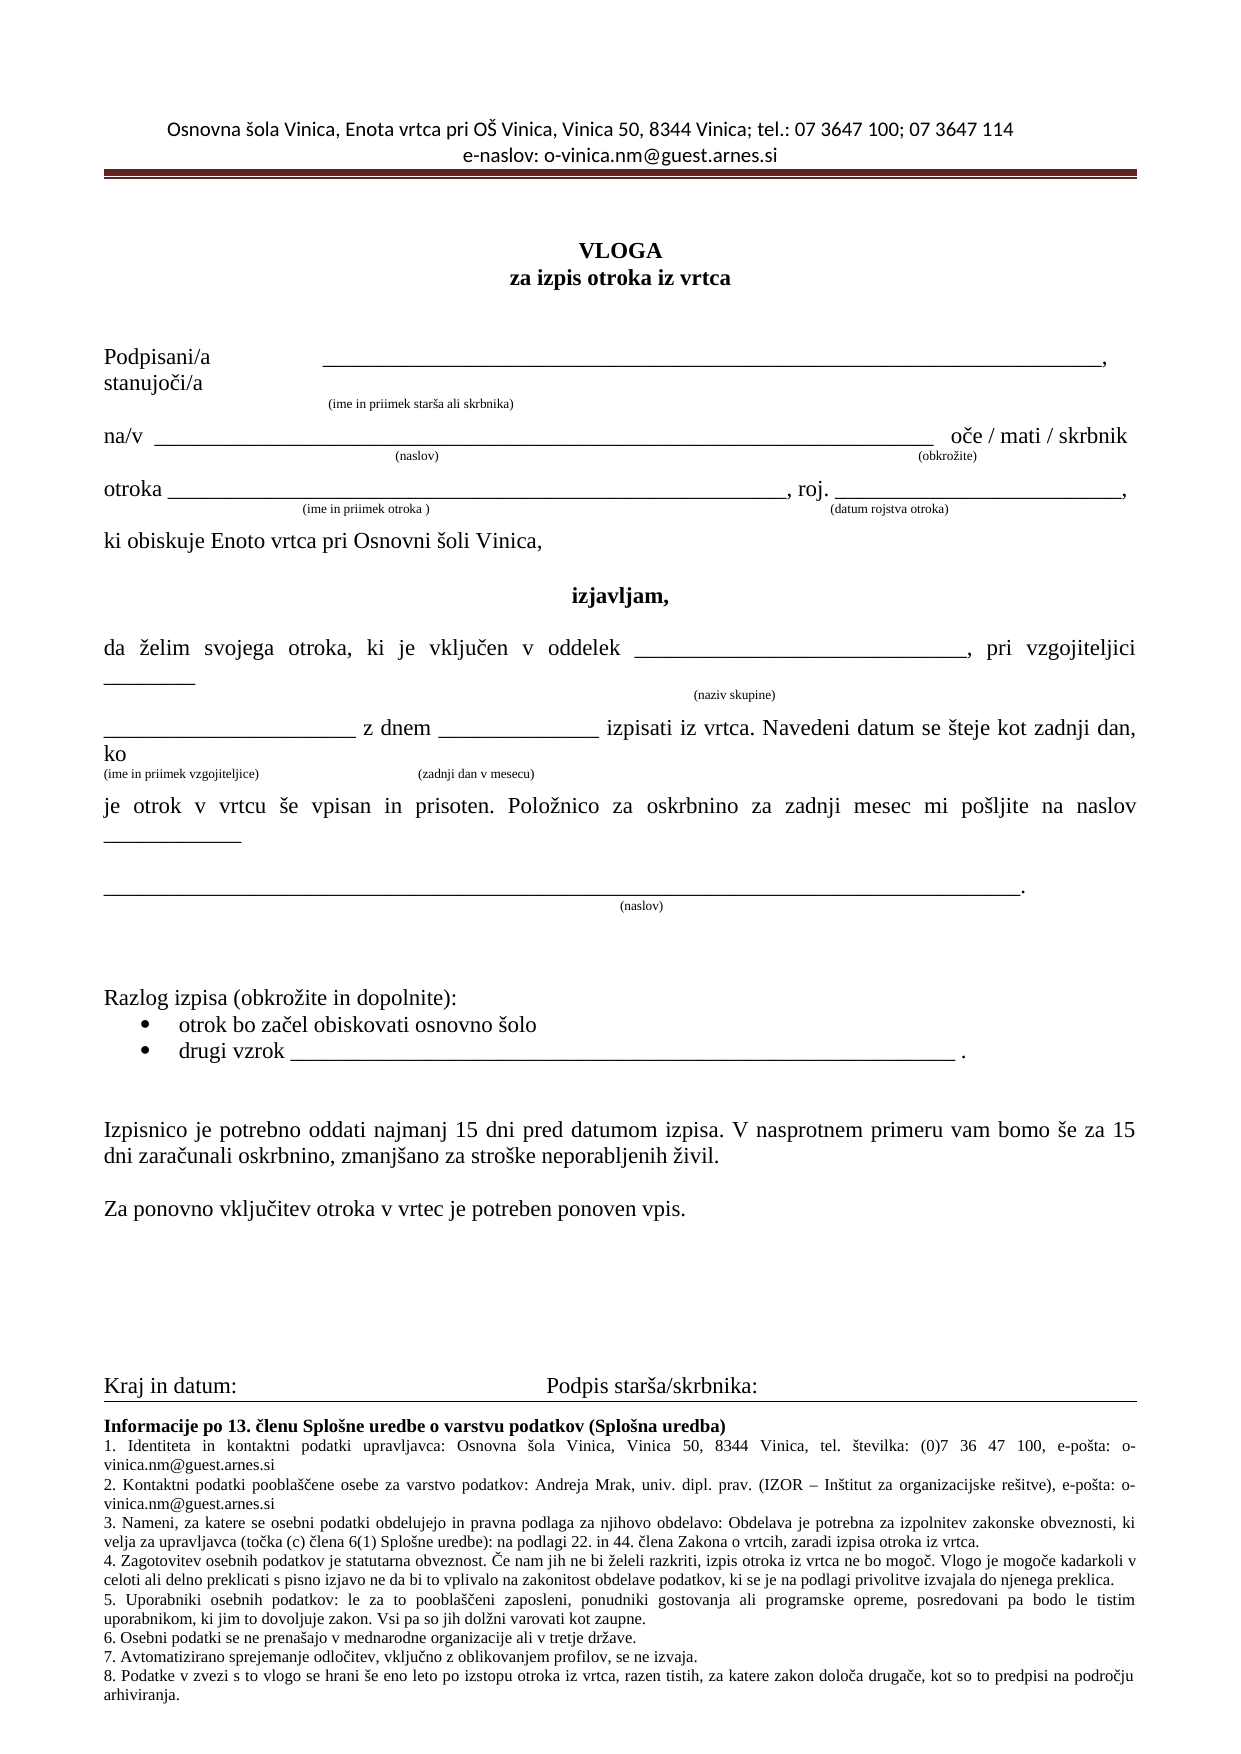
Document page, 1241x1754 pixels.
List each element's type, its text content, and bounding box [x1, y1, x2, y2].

text Izpisnico je potrebno oddati najmanj 15 dni pred datumom izpisa. V nasprotnem primeru vam bomo še za 15 dni zaračunali oskrbnino, zmanjšano za stroške neporabljenih živil. [103, 1116, 1137, 1169]
text (naziv skupine) [620, 687, 1137, 713]
text (ime in priimek starša ali skrbnika) [251, 396, 1137, 422]
text 2. Kontaktni podatki pooblaščene osebe za varstvo podatkov: Andreja Mrak, univ. dipl. prav. (IZOR – Inštitut za organizacijske rešitve), e-pošta: o-vinica.nm@guest.arnes.si [103, 1474, 1137, 1513]
text 7. Avtomatizirano sprejemanje odločitev, vključno z oblikovanjem profilov, se ne izvaja. [103, 1647, 1137, 1666]
text 8. Podatke v zvezi s to vlogo se hrani še eno leto po izstopu otroka iz vrtca, razen tistih, za katere zakon določa drugače, kot so to predpisi na področju arhiviranja. [103, 1666, 1137, 1704]
text otroka ______________________________________________________, roj. _________________________, [103, 475, 1137, 501]
text (ime in priimek vzgojiteljice) (zadnji dan v mesecu) [103, 766, 1137, 793]
text e-naslov: o-vinica.nm@guest.arnes.si [103, 142, 1137, 179]
text 1. Identiteta in kontaktni podatki upravljavca: Osnovna šola Vinica, Vinica 50, 8344 Vinica, tel. številka: (0)7 36 47 100, e-pošta: o-vinica.nm@guest.arnes.si [103, 1436, 1137, 1474]
text ______________________ z dnem ______________ izpisati iz vrtca. Navedeni datum se šteje kot zadnji dan, ko [103, 713, 1137, 766]
text Kraj in datum: Podpis starša/skrbnika: [103, 1372, 1137, 1402]
text Razlog izpisa (obkrožite in dopolnite): [103, 984, 1137, 1011]
text 3. Nameni, za katere se osebni podatki obdelujejo in pravna podlaga za njihovo obdelavo: Obdelava je potrebna za izpolnitev zakonske obveznosti, ki velja za upravljavca (točka (c) člena 6(1) Splošne uredbe): na podlagi 22. in 44. člena Zakona o vrtcih, zaradi izpisa otroka iz vrtca. [103, 1513, 1137, 1551]
text za izpis otroka iz vrtca [103, 264, 1137, 290]
text ki obiskuje Enoto vrtca pri Osnovni šoli Vinica, [103, 527, 1137, 554]
text (ime in priimek otroka ) (datum rojstva otroka) [103, 501, 1137, 527]
text izjavljam, [103, 582, 1137, 608]
text Za ponovno vključitev otroka v vrtec je potreben ponoven vpis. [103, 1195, 1137, 1221]
text je otrok v vrtcu še vpisan in prisoten. Položnico za oskrbnino za zadnji mesec mi pošljite na naslov ____________ [103, 793, 1137, 845]
text Podpisani/a ____________________________________________________________________, stanujoči/a [103, 343, 1108, 396]
text da želim svojega otroka, ki je vključen v oddelek _____________________________, pri vzgojiteljici ________ [103, 634, 1137, 687]
list drugi vzrok __________________________________________________________ . [141, 1037, 1137, 1063]
text ________________________________________________________________________________. [103, 872, 1137, 898]
text (naslov) [546, 898, 1137, 924]
text Osnovna šola Vinica, Enota vrtca pri OŠ Vinica, Vinica 50, 8344 Vinica; tel.: 07 3647 100; 07 3647 114 [44, 117, 1137, 142]
text 4. Zagotovitev osebnih podatkov je statutarna obveznost. Če nam jih ne bi želeli razkriti, izpis otroka iz vrtca ne bo mogoč. Vlogo je mogoče kadarkoli v celoti ali delno preklicati s pisno izjavo ne da bi to vplivalo na zakonitost obdelave podatkov, ki se je na podlagi privolitve izvajala do njenega preklica. [103, 1551, 1137, 1589]
text Informacije po 13. členu Splošne uredbe o varstvu podatkov (Splošna uredba) [103, 1414, 1137, 1436]
list otrok bo začel obiskovati osnovno šolo [141, 1011, 1137, 1037]
text 5. Uporabniki osebnih podatkov: le za to pooblaščeni zaposleni, ponudniki gostovanja ali programske opreme, posredovani pa bodo le tistim uporabnikom, ki jim to dovoljuje zakon. Vsi pa so jih dolžni varovati kot zaupne. [103, 1589, 1137, 1628]
text 6. Osebni podatki se ne prenašajo v mednarodne organizacije ali v tretje države. [103, 1628, 1137, 1647]
text (naslov) (obkrožite) [103, 448, 1137, 475]
text VLOGA [103, 237, 1137, 264]
text na/v ____________________________________________________________________ oče / mati / skrbnik [103, 422, 1137, 448]
